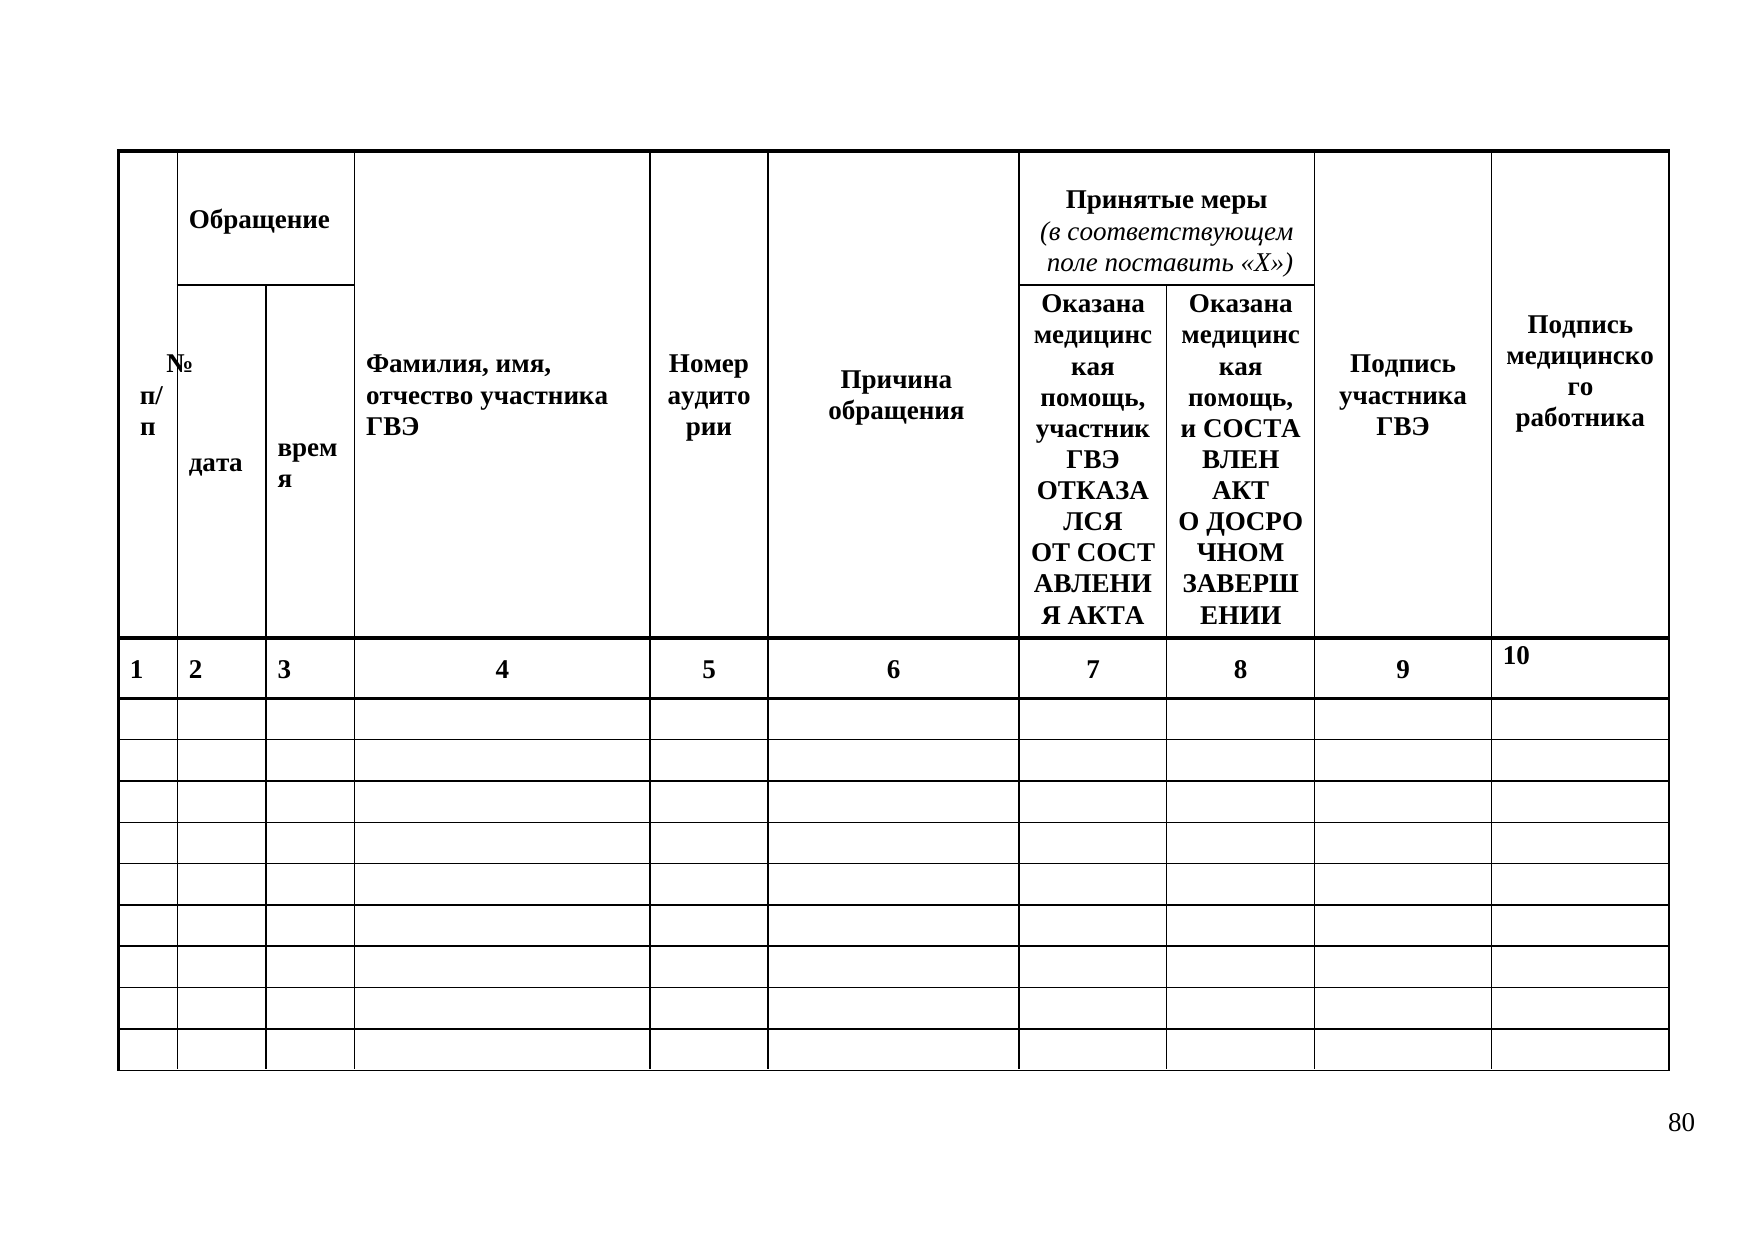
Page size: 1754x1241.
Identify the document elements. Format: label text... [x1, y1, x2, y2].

table_cell [769, 988, 1018, 1028]
table_cell [178, 700, 265, 739]
table_cell 1 [120, 640, 177, 697]
table_cell [651, 823, 767, 863]
table_cell [120, 823, 177, 863]
table_cell [1020, 700, 1166, 739]
table_cell [1492, 1030, 1668, 1069]
table_cell [1167, 740, 1314, 780]
table_cell [120, 947, 177, 987]
table_cell [355, 823, 649, 863]
table_cell [651, 740, 767, 780]
table_cell [120, 782, 177, 821]
table_cell [178, 988, 265, 1028]
table_cell [1492, 988, 1668, 1028]
table_cell [1492, 947, 1668, 987]
table_header Причина обращения [769, 153, 1018, 636]
table_cell [267, 906, 354, 945]
table_cell [1315, 906, 1491, 945]
table_cell [267, 823, 354, 863]
table_cell [267, 1030, 354, 1069]
table_cell [1315, 988, 1491, 1028]
table_cell [1492, 700, 1668, 739]
table_cell [1167, 823, 1314, 863]
table_cell [267, 988, 354, 1028]
table_cell [1020, 740, 1166, 780]
table_cell [267, 700, 354, 739]
table_cell 3 [267, 640, 354, 697]
table_cell [1020, 988, 1166, 1028]
table_cell [651, 864, 767, 904]
table_cell [769, 864, 1018, 904]
table_header Подпись медицинского работника [1492, 153, 1668, 636]
table_header Фамилия, имя, отчество участника ГВЭ [355, 153, 649, 636]
table_header № п/п [120, 153, 177, 636]
table_cell [1167, 988, 1314, 1028]
table_cell [1020, 906, 1166, 945]
table_cell [769, 947, 1018, 987]
table_cell [1315, 700, 1491, 739]
table_cell [1167, 1030, 1314, 1069]
table_header Подпись участника ГВЭ [1315, 153, 1491, 636]
table_cell 4 [355, 640, 649, 697]
table_cell [651, 1030, 767, 1069]
table_cell [267, 782, 354, 821]
table_cell [1315, 864, 1491, 904]
table_cell [1020, 823, 1166, 863]
table_cell [651, 947, 767, 987]
table_cell [769, 823, 1018, 863]
table_cell [120, 906, 177, 945]
table_cell [1020, 782, 1166, 821]
table_cell [355, 1030, 649, 1069]
table_cell [355, 947, 649, 987]
table_cell [267, 740, 354, 780]
table_cell 10 [1492, 640, 1668, 697]
table_cell [355, 988, 649, 1028]
table_cell [769, 906, 1018, 945]
table_cell [178, 740, 265, 780]
table_cell [651, 782, 767, 821]
table_cell [1167, 864, 1314, 904]
table_cell 6 [769, 640, 1018, 697]
table_header Принятые меры (в соответствующем поле поставить «Х») [1020, 153, 1314, 284]
table_cell 7 [1020, 640, 1166, 697]
table_cell [355, 782, 649, 821]
table_cell [120, 864, 177, 904]
table_cell 8 [1167, 640, 1314, 697]
table_cell Оказана медицинская помощь, и СОСТАВЛЕН АКТ О ДОСРОЧНОМ ЗАВЕРШЕНИИ ЭКЗАМЕНА [1167, 286, 1314, 636]
table_cell [1315, 782, 1491, 821]
table_cell [120, 740, 177, 780]
table_cell [178, 906, 265, 945]
table_cell [1315, 947, 1491, 987]
table_cell [1020, 947, 1166, 987]
table_cell 5 [651, 640, 767, 697]
table_cell [769, 1030, 1018, 1069]
table_cell [1167, 782, 1314, 821]
table_header Обращение [178, 153, 354, 284]
table_cell [1492, 864, 1668, 904]
table_cell [355, 906, 649, 945]
table_cell время [267, 286, 354, 636]
table_cell 2 [178, 640, 265, 697]
table_cell [1315, 1030, 1491, 1069]
table_cell [1020, 864, 1166, 904]
table_cell дата [178, 286, 265, 636]
table_cell [1315, 823, 1491, 863]
table_cell [267, 864, 354, 904]
table_cell [1315, 740, 1491, 780]
table_cell [120, 988, 177, 1028]
table_cell [355, 700, 649, 739]
table_cell [1167, 947, 1314, 987]
table_cell [1167, 906, 1314, 945]
table_cell Оказана медицинская помощь, участник ГВЭ ОТКАЗАЛСЯ ОТ СОСТАВЛЕНИЯ АКТА О ДОСРОЧНОМ ЗАВЕРШЕНИИ ЭКЗАМЕНА [1020, 286, 1166, 636]
table_cell [769, 700, 1018, 739]
table_cell [178, 782, 265, 821]
table_cell [651, 700, 767, 739]
table_cell [355, 740, 649, 780]
table_cell [769, 782, 1018, 821]
table_header Номер аудитории [651, 153, 767, 636]
table_cell [120, 1030, 177, 1069]
table_cell [267, 947, 354, 987]
table_cell [178, 823, 265, 863]
table_cell [1492, 782, 1668, 821]
table_cell [120, 700, 177, 739]
table_cell [1167, 700, 1314, 739]
table_cell [178, 947, 265, 987]
table_cell [1492, 823, 1668, 863]
table_cell [651, 988, 767, 1028]
table_cell 9 [1315, 640, 1491, 697]
table_cell [1492, 906, 1668, 945]
table_cell [769, 740, 1018, 780]
table_cell [651, 906, 767, 945]
table_cell [178, 864, 265, 904]
table_cell [355, 864, 649, 904]
table_cell [1492, 740, 1668, 780]
table_cell [178, 1030, 265, 1069]
table_cell [1020, 1030, 1166, 1069]
